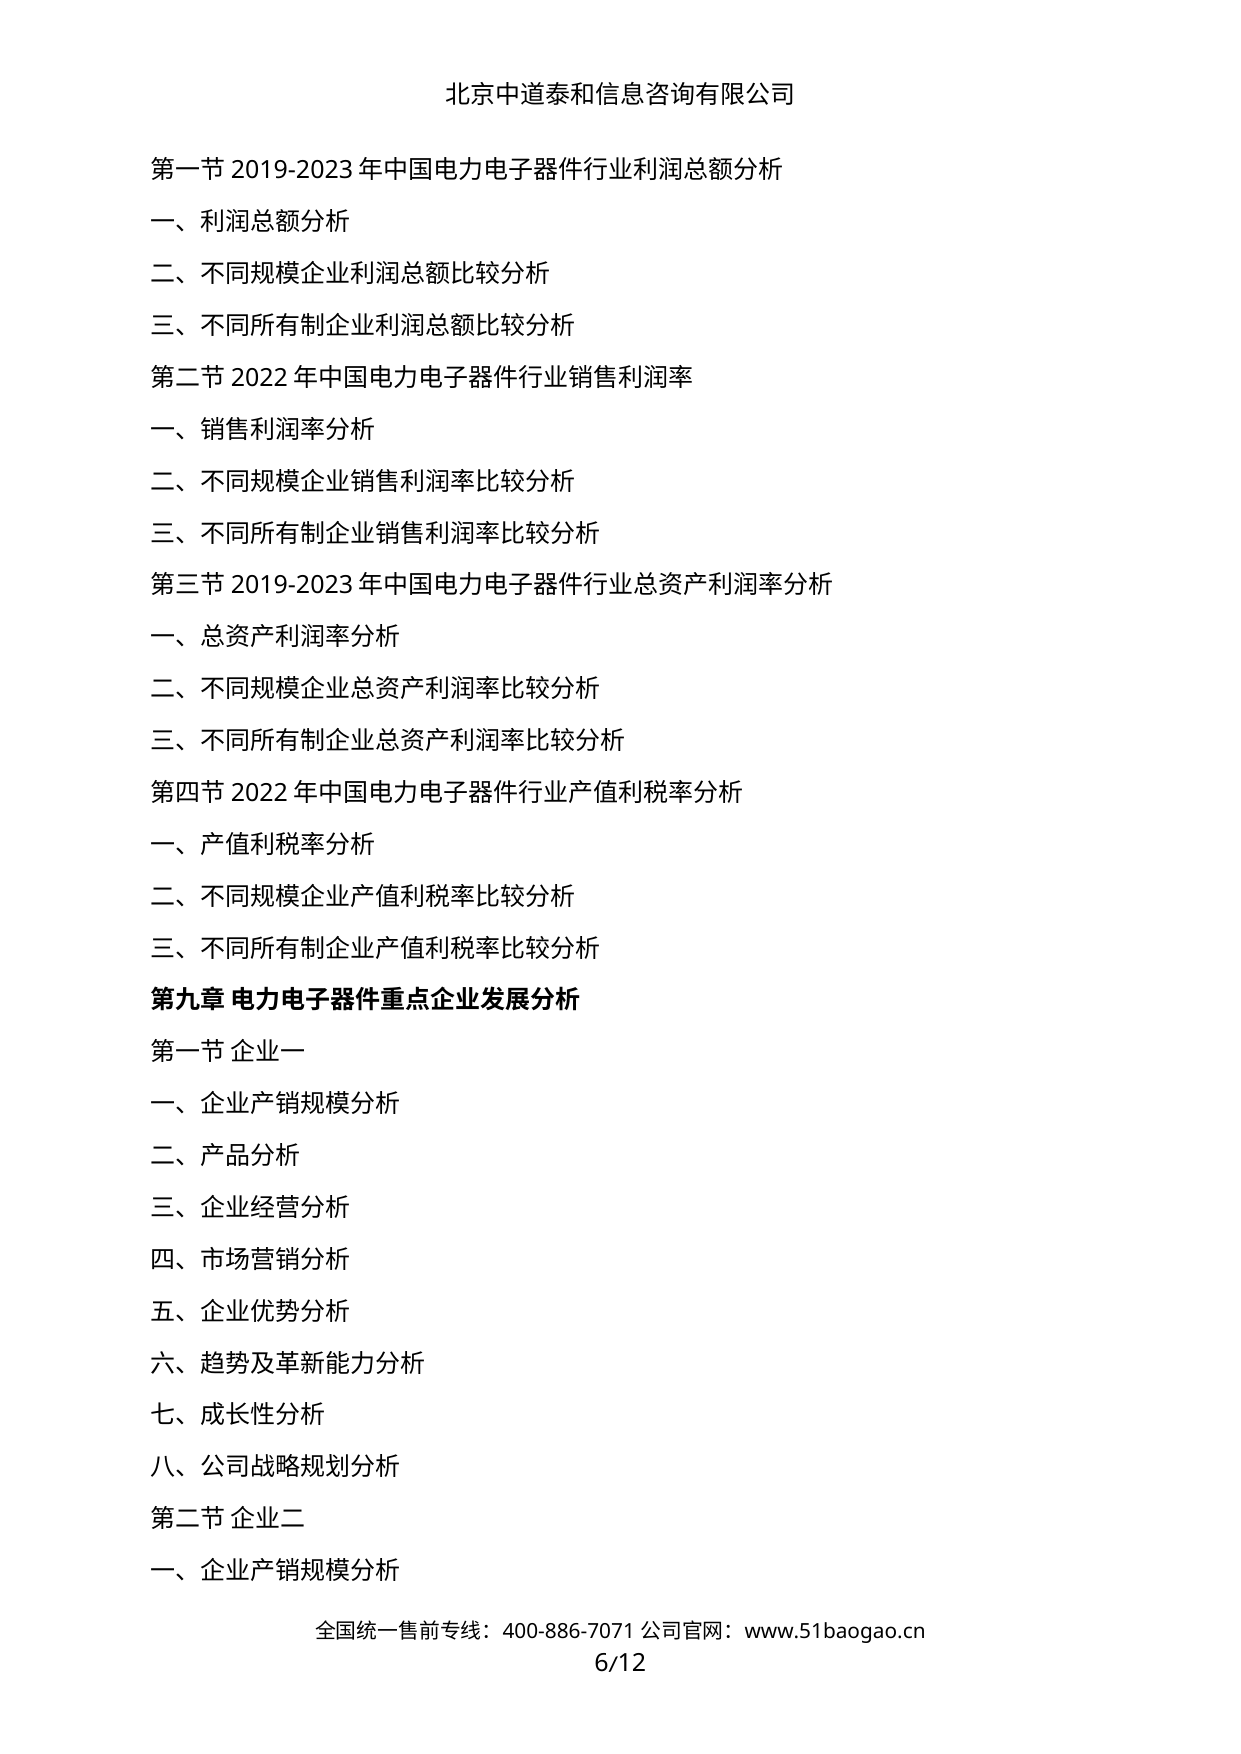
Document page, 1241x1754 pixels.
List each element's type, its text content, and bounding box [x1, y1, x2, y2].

text 一、企业产销规模分析 [150, 1551, 1090, 1587]
text 第四节 2022年中国电力电子器件行业产值利税率分析 [150, 772, 1090, 809]
text 六、趋势及革新能力分析 [150, 1343, 1090, 1379]
text 三、企业经营分析 [150, 1187, 1090, 1224]
text 第九章 电力电子器件重点企业发展分析 [150, 980, 1090, 1016]
text 第三节 2019-2023年中国电力电子器件行业总资产利润率分析 [150, 565, 1090, 601]
text 三、不同所有制企业销售利润率比较分析 [150, 513, 1090, 549]
text 第二节 企业二 [150, 1499, 1090, 1535]
text 三、不同所有制企业利润总额比较分析 [150, 306, 1090, 342]
text 七、成长性分析 [150, 1395, 1090, 1431]
text 第二节 2022年中国电力电子器件行业销售利润率 [150, 357, 1090, 394]
text 八、公司战略规划分析 [150, 1447, 1090, 1483]
text 三、不同所有制企业总资产利润率比较分析 [150, 721, 1090, 757]
text 一、总资产利润率分析 [150, 617, 1090, 653]
text 一、企业产销规模分析 [150, 1084, 1090, 1120]
text 一、产值利税率分析 [150, 824, 1090, 861]
text 三、不同所有制企业产值利税率比较分析 [150, 928, 1090, 964]
text 五、企业优势分析 [150, 1291, 1090, 1327]
text 二、产品分析 [150, 1136, 1090, 1172]
text 二、不同规模企业利润总额比较分析 [150, 254, 1090, 290]
text 第一节 2019-2023年中国电力电子器件行业利润总额分析 [150, 150, 1090, 186]
text 一、销售利润率分析 [150, 409, 1090, 446]
text 第一节 企业一 [150, 1032, 1090, 1068]
text 二、不同规模企业销售利润率比较分析 [150, 461, 1090, 497]
text 二、不同规模企业总资产利润率比较分析 [150, 669, 1090, 705]
text 二、不同规模企业产值利税率比较分析 [150, 876, 1090, 912]
text 一、利润总额分析 [150, 202, 1090, 238]
text 四、市场营销分析 [150, 1239, 1090, 1276]
